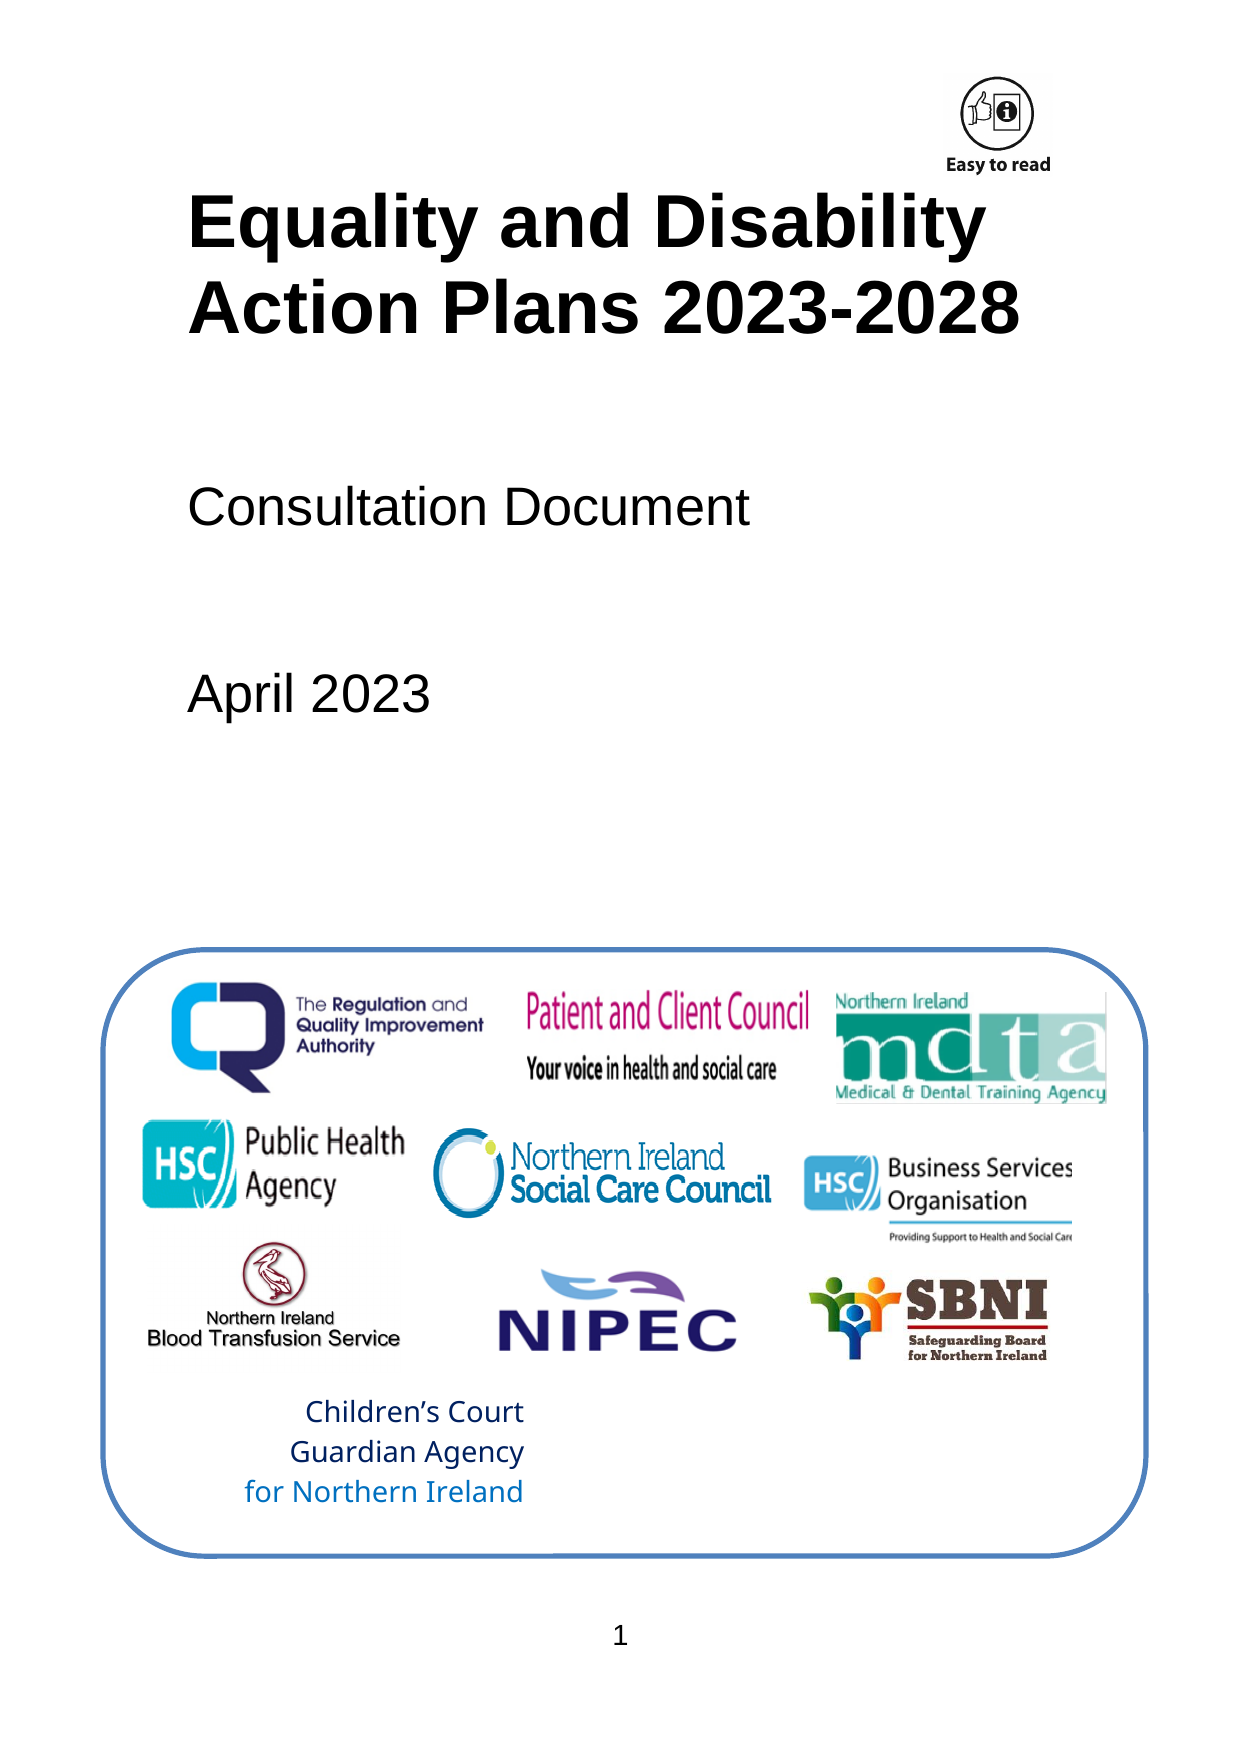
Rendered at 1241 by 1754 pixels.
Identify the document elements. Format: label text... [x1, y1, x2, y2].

title April 2023 [187, 661, 1053, 724]
picture [942, 73, 1053, 177]
picture [836, 992, 1107, 1104]
picture [801, 1270, 1056, 1369]
picture [526, 989, 809, 1081]
title Equality and Disability Action Plans 2023-2028 [187, 177, 1053, 349]
picture [800, 1146, 1072, 1246]
title Consultation Document [187, 474, 1053, 536]
picture [147, 1224, 401, 1373]
picture [479, 1257, 747, 1361]
picture [139, 1115, 773, 1221]
picture [167, 979, 489, 1099]
